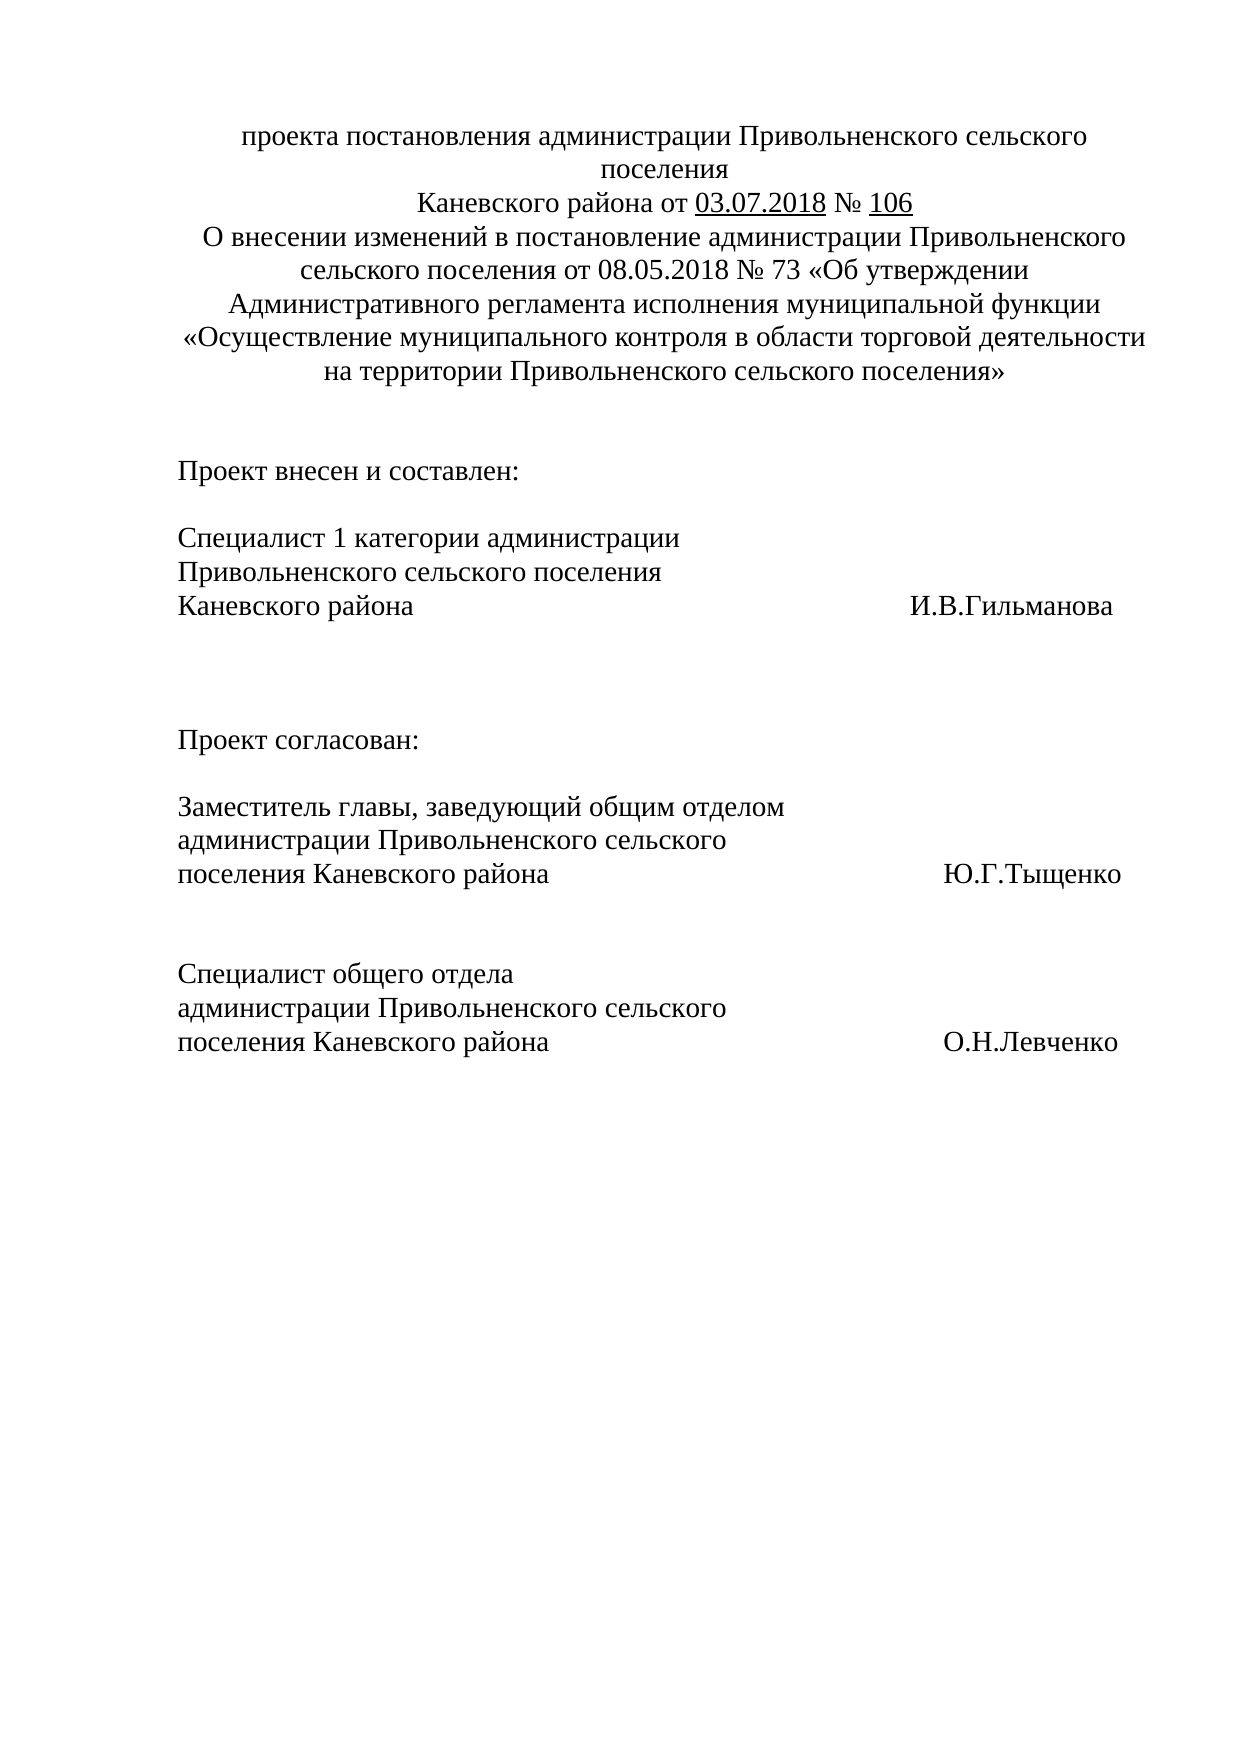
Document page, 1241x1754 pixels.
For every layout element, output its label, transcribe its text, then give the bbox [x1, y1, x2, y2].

text администрации Привольненского сельского [177, 990, 1152, 1024]
text поселения Каневского района О.Н.Левченко [177, 1024, 1152, 1057]
text Специалист 1 категории администрации [177, 521, 1152, 554]
text Проект внесен и составлен: [177, 453, 1152, 487]
text Заместитель главы, заведующий общим отделом [177, 789, 1152, 822]
text поселения Каневского района Ю.Г.Тыщенко [177, 856, 1152, 889]
text Привольненского сельского поселения [177, 554, 1152, 588]
text администрации Привольненского сельского [177, 822, 1152, 856]
text Каневского района от 03.07.2018 № 106 [177, 185, 1152, 219]
text Специалист общего отдела [177, 957, 1152, 990]
text проекта постановления администрации Привольненского сельского поселения [177, 118, 1152, 185]
text Каневского района И.В.Гильманова [177, 588, 1152, 621]
text Проект согласован: [177, 722, 1152, 755]
subtitle О внесении изменений в постановление администрации Привольненского сельского поселения от 08.05.2018 № 73 «Об утверждении Административного регламента исполнения муниципальной функции «Осуществление муниципального контроля в области торговой деятельности на территории Привольненского сельского поселения» [177, 219, 1152, 386]
